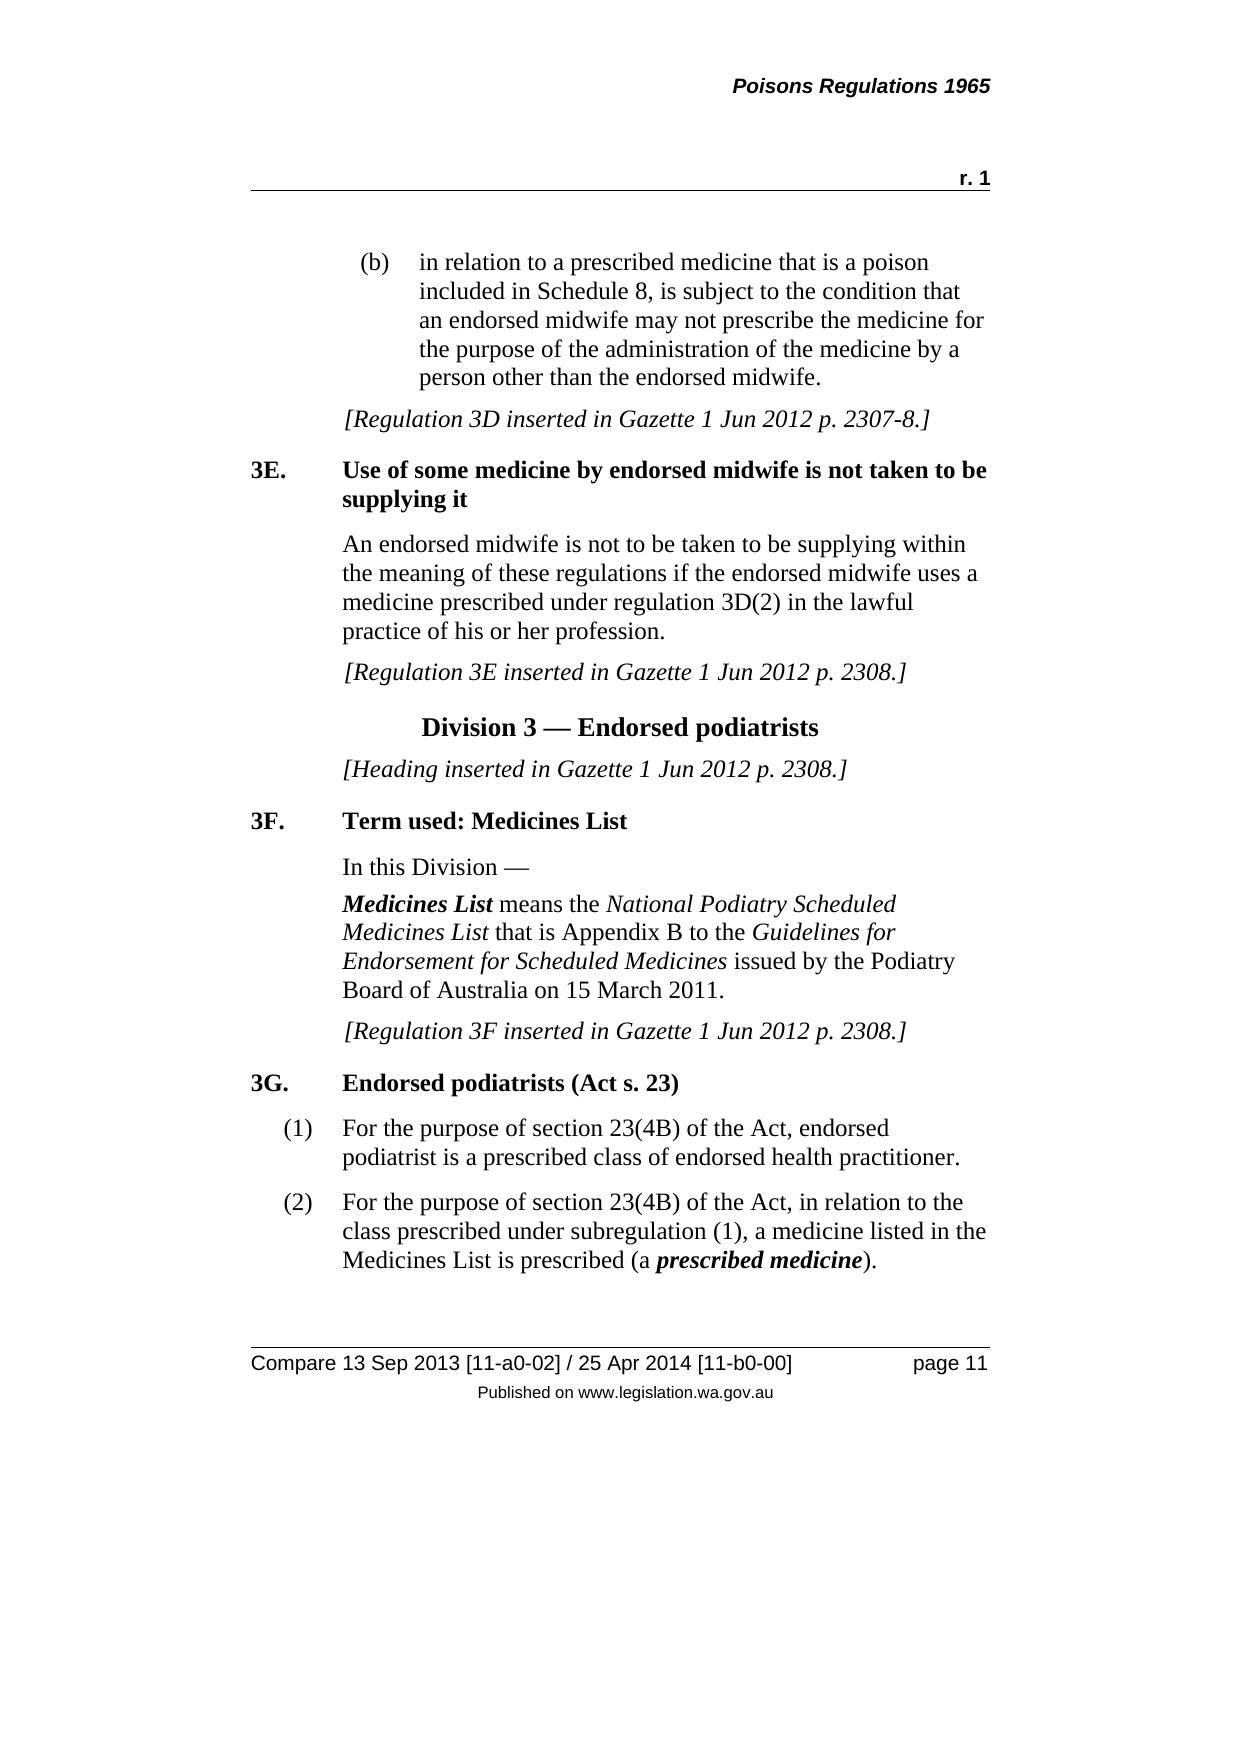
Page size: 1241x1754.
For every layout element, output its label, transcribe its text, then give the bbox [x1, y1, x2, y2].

text (2) For the purpose of section 23(4B) of the Act, in relation to the class prescribed under subregulation (1), a medicine listed in the Medicines List is prescribed (a prescribed medicine). [251, 1187, 990, 1274]
text [Regulation 3D inserted in Gazette 1 Jun 2012 p. 2307-8.] [251, 404, 990, 432]
text (b) in relation to a prescribed medicine that is a poison included in Schedule 8, is subject to the condition that an endorsed midwife may not prescribe the medicine for the purpose of the administration of the medicine by a person other than the endorsed midwife. [251, 247, 990, 391]
subtitle [Heading inserted in Gazette 1 Jun 2012 p. 2308.] [251, 754, 990, 783]
subtitle Division 3 — Endorsed podiatrists [251, 711, 990, 742]
subtitle 3F. Term used: Medicines List [251, 806, 990, 835]
subtitle 3G. Endorsed podiatrists (Act s. 23) [251, 1068, 990, 1097]
text [Regulation 3F inserted in Gazette 1 Jun 2012 p. 2308.] [251, 1016, 990, 1045]
text [Regulation 3E inserted in Gazette 1 Jun 2012 p. 2308.] [251, 657, 990, 686]
text In this Division — [251, 852, 990, 880]
subtitle 3E. Use of some medicine by endorsed midwife is not taken to be supplying it [251, 455, 990, 513]
text Medicines List means the National Podiatry Scheduled Medicines List that is Appendix B to the Guidelines for Endorsement for Scheduled Medicines issued by the Podiatry Board of Australia on 15 March 2011. [251, 889, 990, 1004]
text (1) For the purpose of section 23(4B) of the Act, endorsed podiatrist is a prescribed class of endorsed health practitioner. [251, 1113, 990, 1171]
text An endorsed midwife is not to be taken to be supplying within the meaning of these regulations if the endorsed midwife uses a medicine prescribed under regulation 3D(2) in the lawful practice of his or her profession. [251, 529, 990, 644]
